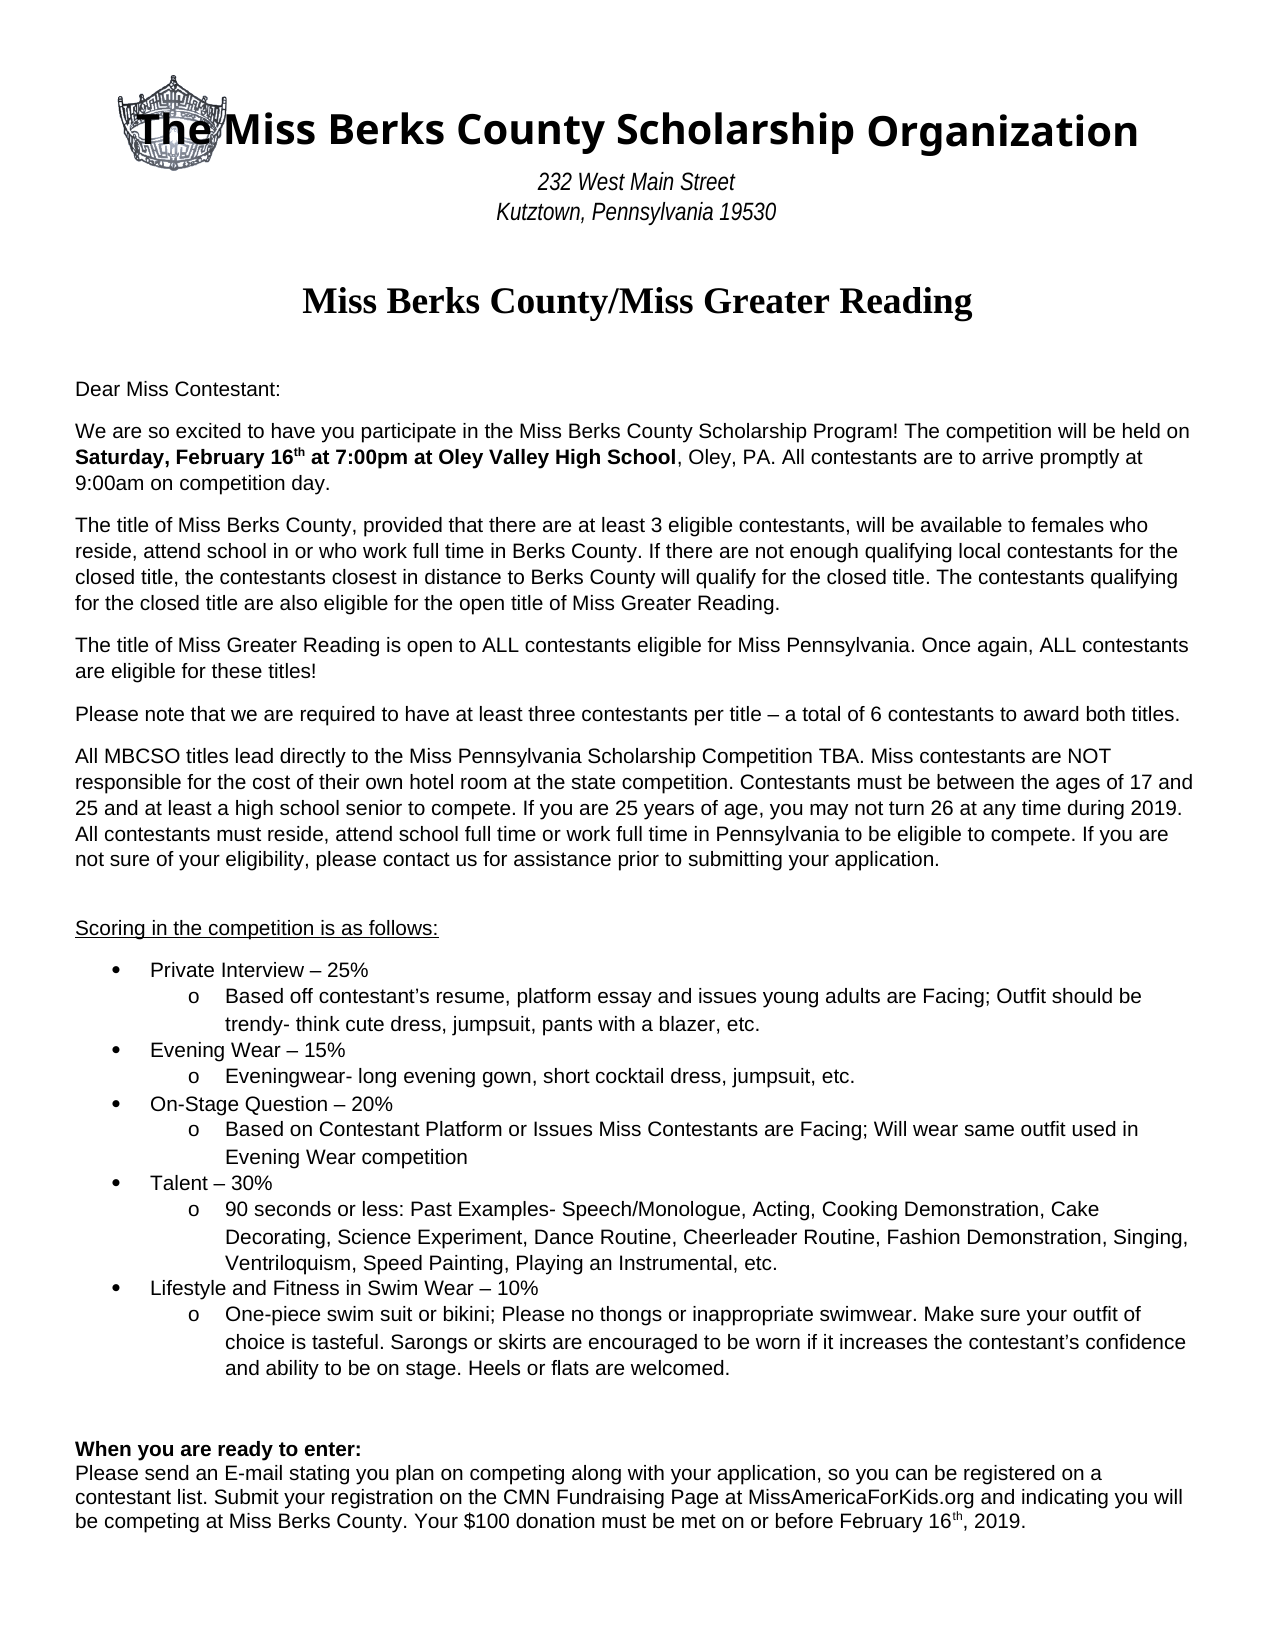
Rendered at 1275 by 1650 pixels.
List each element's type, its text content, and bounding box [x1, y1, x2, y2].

text When you are ready to enter: Please send an E-mail stating you plan on competing along with your application, so you can be registered on a contestant list. Submit your registration on the CMN Fundraising Page at MissAmericaForKids.org and indicating you will be competing at Miss Berks County. Your $100 donation must be met on or before February 16th, 2019. [75, 1437, 1200, 1533]
text 232 West Main Street [75, 166, 1200, 196]
list Based off contestant’s resume, platform essay and issues young adults are Facing; Outfit should be trendy- think cute dress, jumpsuit, pants with a blazer, etc. [187, 984, 1200, 1036]
text Dear Miss Contestant: [75, 376, 1200, 400]
list On-Stage Question – 20% [112, 1091, 1200, 1115]
text The title of Miss Berks County, provided that there are at least 3 eligible contestants, will be available to females who reside, attend school in or who work full time in Berks County. If there are not enough qualifying local contestants for the closed title, the contestants closest in distance to Berks County will qualify for the closed title. The contestants qualifying for the closed title are also eligible for the open title of Miss Greater Reading. [75, 513, 1200, 614]
text All MBCSO titles lead directly to the Miss Pennsylvania Scholarship Competition TBA. Miss contestants are NOT responsible for the cost of their own hotel room at the state competition. Contestants must be between the ages of 17 and 25 and at least a high school senior to compete. If you are 25 years of age, you may not turn 26 at any time during 2019. All contestants must reside, attend school full time or work full time in to be eligible to compete. If you are not sure of your eligibility, please contact us for assistance prior to submitting your application. [75, 744, 1200, 871]
text Please note that we are required to have at least three contestants per title – a total of 6 contestants to award both titles. [75, 701, 1200, 725]
text Kutztown, Pennsylvania 19530 [75, 196, 1200, 225]
text The title of Miss Greater Reading is open to ALL contestants eligible for Miss Pennsylvania. Once again, ALL contestants are eligible for these titles! [75, 633, 1200, 683]
list Talent – 30% [112, 1171, 1200, 1195]
list One-piece swim suit or bikini; Please no thongs or inappropriate swimwear. Make sure your outfit of choice is tasteful. Sarongs or skirts are encouraged to be worn if it increases the contestant’s confidence and ability to be on stage. Heels or flats are welcomed. [187, 1302, 1200, 1379]
text The Miss Berks County Scholarship Organization [56, 100, 1219, 158]
list Private Interview – 25% [112, 958, 1200, 982]
text Miss Berks County/Miss Greater Reading [56, 279, 1219, 322]
list Evening Wear – 15% [112, 1038, 1200, 1062]
text Scoring in the competition is as follows: [75, 916, 1200, 939]
list Based on Contestant Platform or Issues Miss Contestants are Facing; Will wear same outfit used in Evening Wear competition [187, 1117, 1200, 1169]
list 90 seconds or less: Past Examples- Speech/Monologue, Acting, Cooking Demonstration, Cake Decorating, Science Experiment, Dance Routine, Cheerleader Routine, Fashion Demonstration, Singing, Ventriloquism, Speed Painting, Playing an Instrumental, etc. [187, 1197, 1200, 1274]
text We are so excited to have you participate in the Miss Berks County Scholarship Program! The competition will be held on Saturday, February 16th at 7:00pm at Oley Valley High School, Oley, PA. All contestants are to arrive promptly at 9:00am on competition day. [75, 419, 1200, 494]
list Eveningwear- long evening gown, short cocktail dress, jumpsuit, etc. [187, 1063, 1200, 1089]
list Lifestyle and Fitness in Swim Wear – 10% [112, 1276, 1200, 1300]
